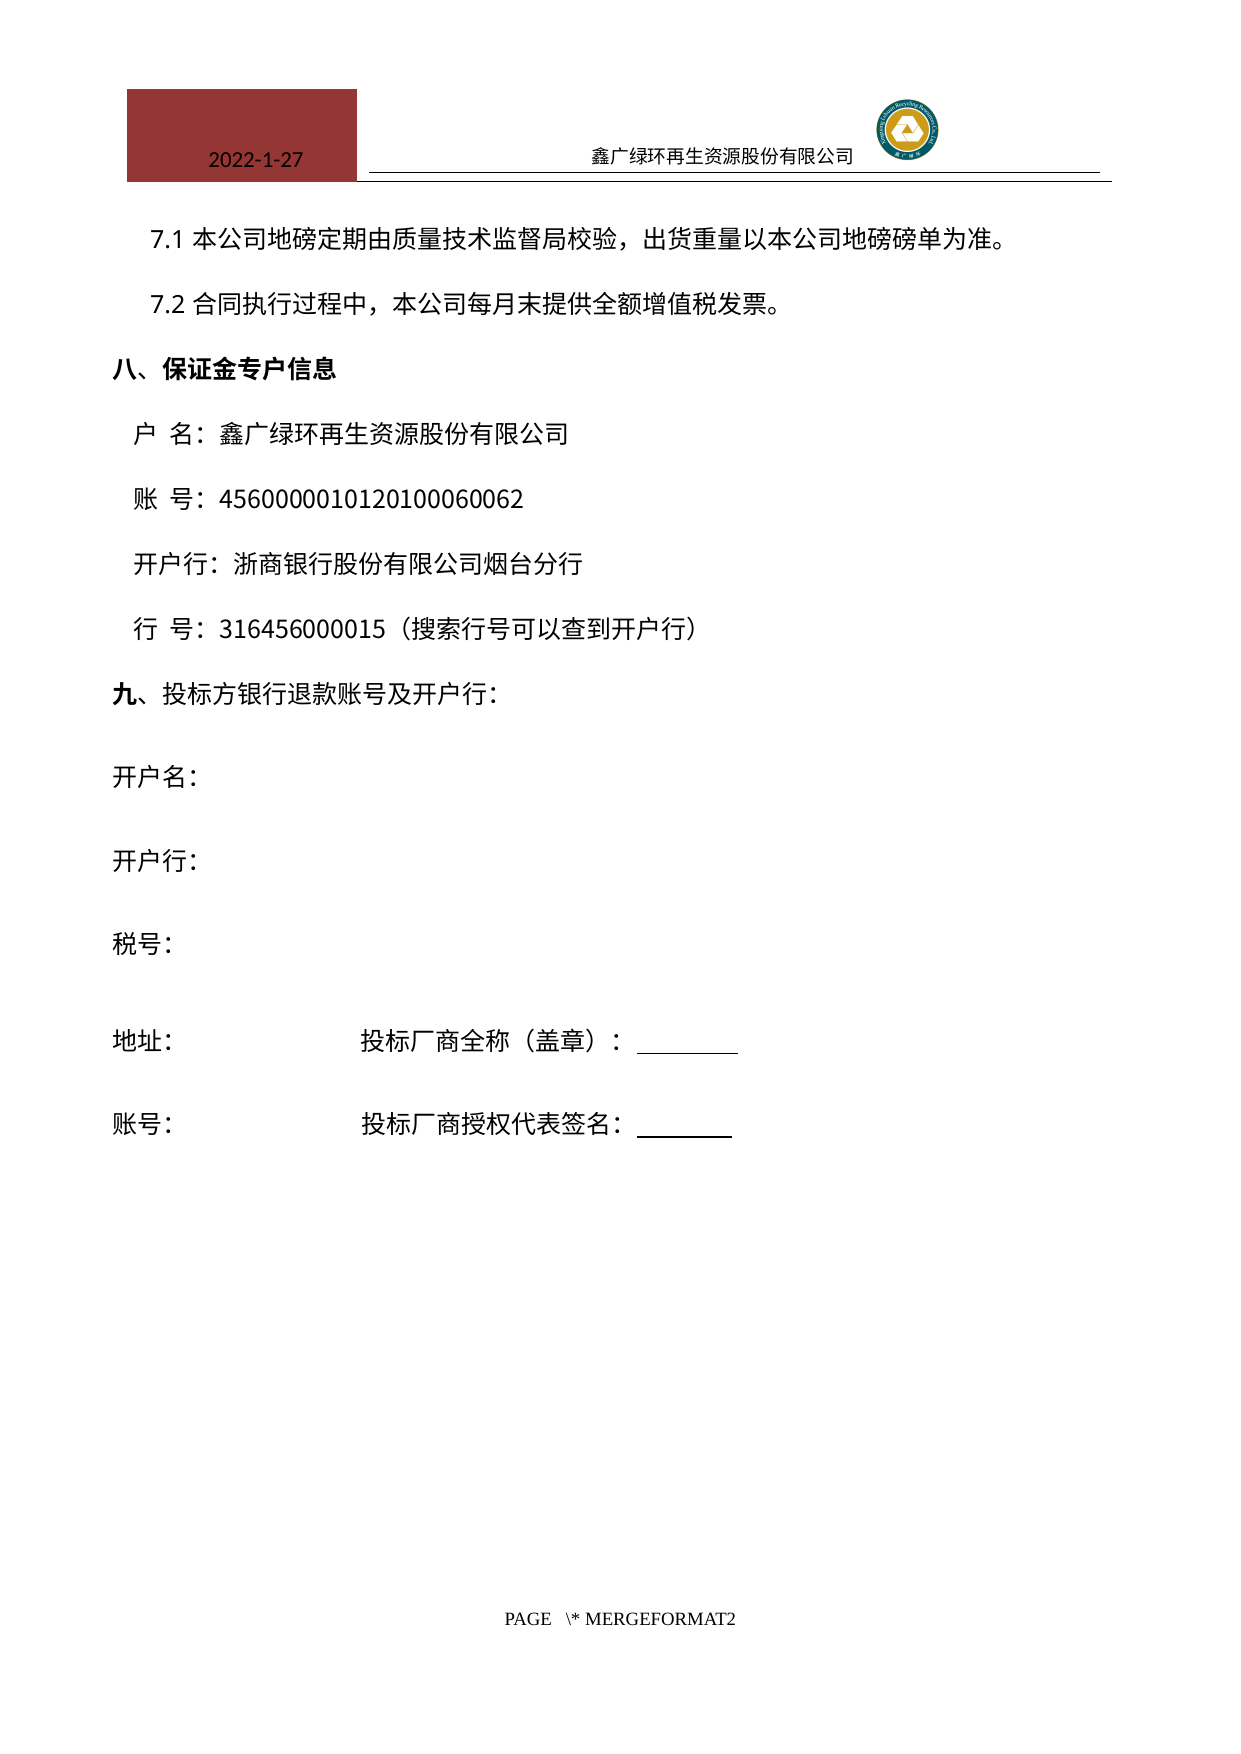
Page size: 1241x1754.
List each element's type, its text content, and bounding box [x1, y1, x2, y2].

text 7.1 本公司地磅定期由质量技术监督局校验，出货重量以本公司地磅磅单为准。 [112, 205, 1128, 270]
text 地址： 投标厂商全称（盖章）： [112, 993, 1128, 1058]
text 八、保证金专户信息 [112, 335, 1128, 400]
text 九、投标方银行退款账号及开户行： [112, 660, 1128, 725]
picture [875, 96, 942, 164]
text 户 名：鑫广绿环再生资源股份有限公司 [133, 400, 1128, 465]
text 开户名： [112, 743, 1128, 808]
text 7.2 合同执行过程中，本公司每月末提供全额增值税发票。 [112, 270, 1128, 335]
text 账 号：4560000010120100060062 [133, 465, 1128, 530]
text 开户行：浙商银行股份有限公司烟台分行 [133, 530, 1128, 595]
text 税号： [112, 910, 1128, 975]
text 开户行： [112, 827, 1128, 892]
text 行 号：316456000015（搜索行号可以查到开户行） [133, 595, 1128, 660]
text 账号： 投标厂商授权代表签名： [112, 1076, 1128, 1141]
